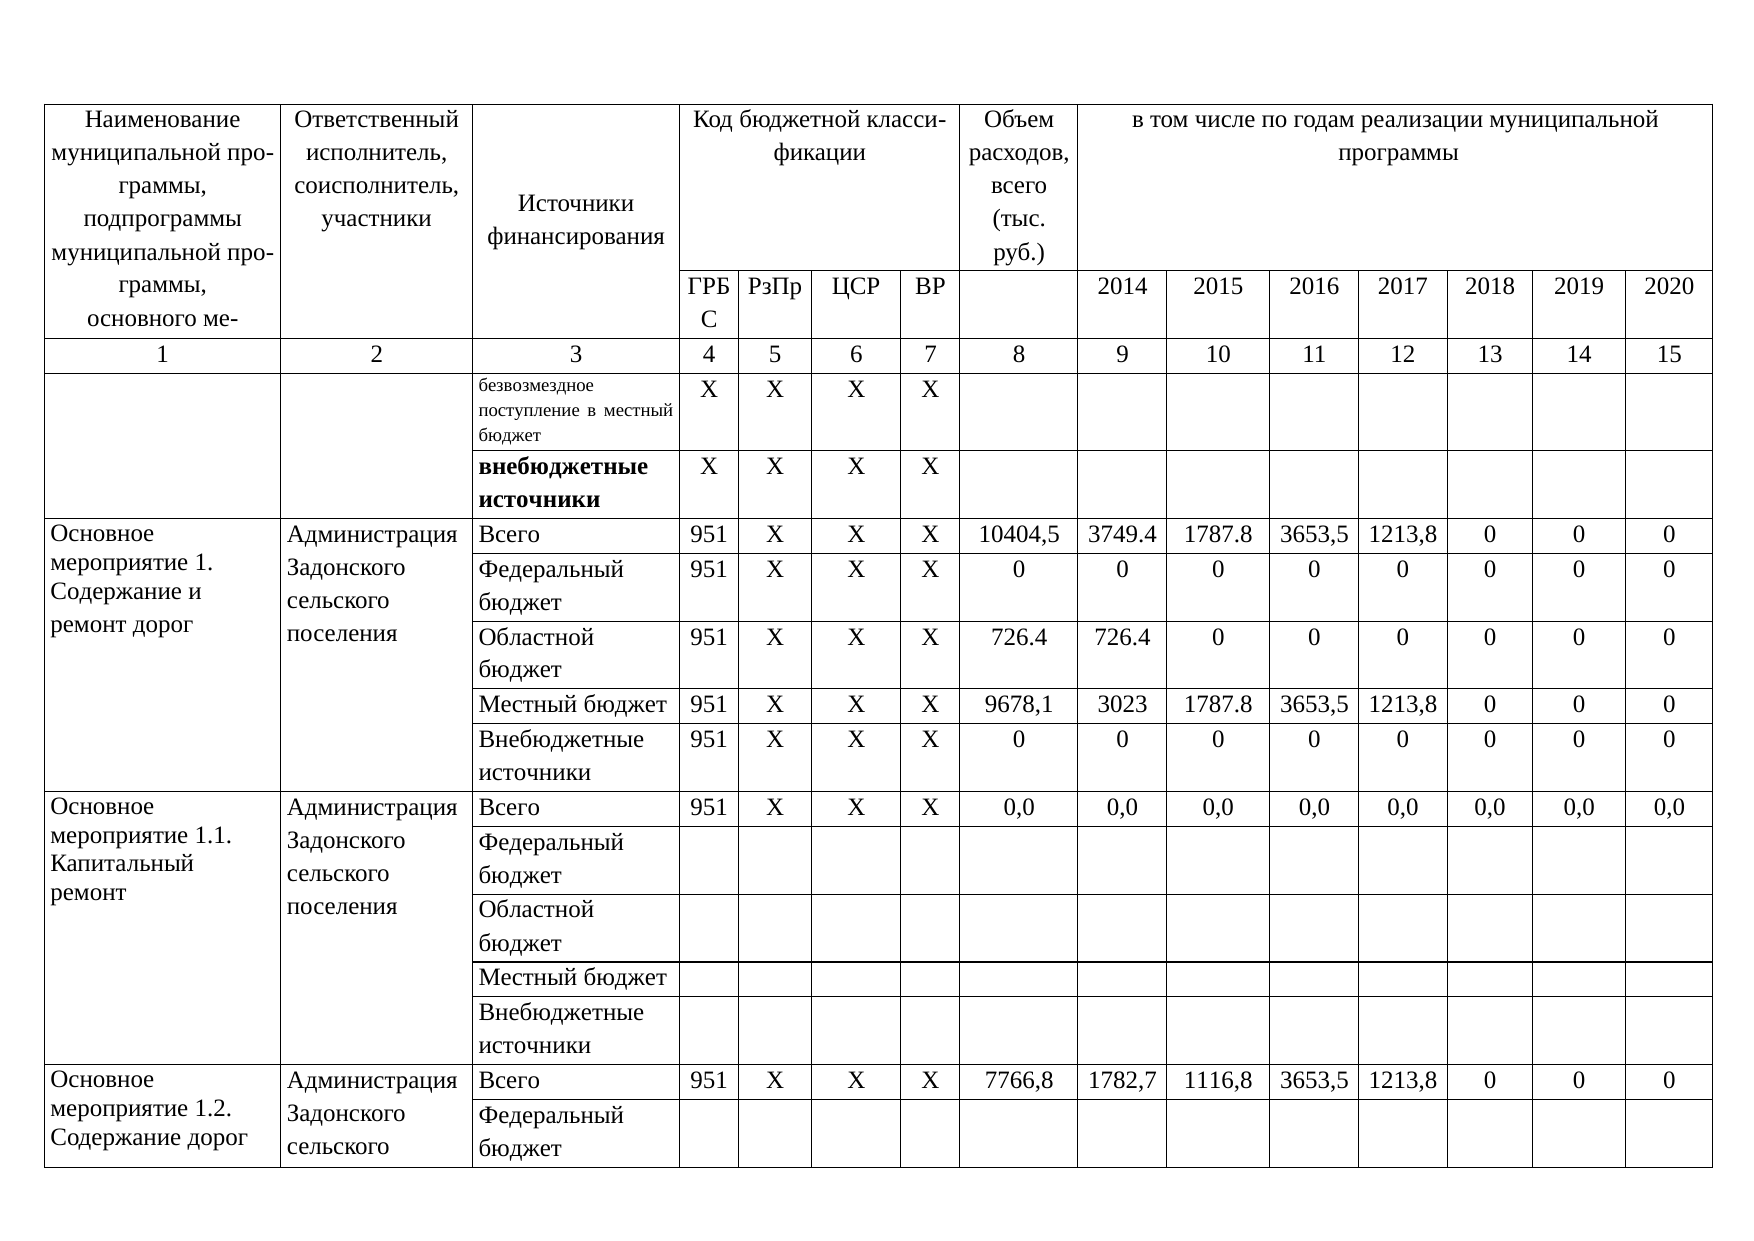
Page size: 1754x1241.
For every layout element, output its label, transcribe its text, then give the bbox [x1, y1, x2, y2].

table_cell Внебюджетные источники [473, 724, 679, 791]
table_cell 0 [1448, 554, 1532, 621]
table_cell 3749.4 [1078, 519, 1166, 553]
table_cell [1078, 895, 1166, 961]
table_cell Х [739, 451, 811, 518]
table_cell [1078, 827, 1166, 893]
table_cell 726.4 [1078, 622, 1166, 688]
table_cell 6 [812, 339, 900, 373]
table_cell [680, 1100, 738, 1167]
table_cell [1448, 963, 1532, 996]
table_cell 0 [1448, 724, 1532, 791]
table_cell [960, 963, 1077, 996]
table_cell 0 [960, 554, 1077, 621]
table_cell ГРБС [680, 271, 738, 338]
table_cell 0,0 [1167, 792, 1269, 826]
table_cell 0 [1533, 554, 1625, 621]
table_cell [1359, 374, 1447, 450]
table_cell Местный бюджет [473, 963, 679, 996]
table_cell 0 [1167, 622, 1269, 688]
table_cell [1533, 963, 1625, 996]
table_cell 0 [1626, 689, 1712, 723]
table_cell [1626, 451, 1712, 518]
table_cell [1533, 374, 1625, 450]
table_cell 0 [1078, 724, 1166, 791]
table_cell [1078, 963, 1166, 996]
table_cell 0 [1626, 1065, 1712, 1099]
table_cell Основное мероприятие 1.2. Содержание дорог [45, 1065, 280, 1167]
table_cell 8 [960, 339, 1077, 373]
table_cell 951 [680, 554, 738, 621]
table_cell 0,0 [1448, 792, 1532, 826]
table_cell [739, 997, 811, 1064]
table_cell 951 [680, 622, 738, 688]
table_header в том числе по годам реализации муниципальной программы [1078, 105, 1712, 270]
table_cell X [901, 554, 959, 621]
table_cell 1116,8 [1167, 1065, 1269, 1099]
table_cell 0,0 [1533, 792, 1625, 826]
table_cell [1533, 895, 1625, 961]
table_cell Федеральный бюджет [473, 827, 679, 893]
table_cell 3 [473, 339, 679, 373]
table_cell 0 [1359, 622, 1447, 688]
table_cell [812, 997, 900, 1064]
table_cell 0,0 [1626, 792, 1712, 826]
table_cell Внебюджетные источники [473, 997, 679, 1064]
table_cell [901, 827, 959, 893]
table_cell X [739, 519, 811, 553]
table_cell Х [812, 374, 900, 450]
table_cell Областной бюджет [473, 895, 679, 961]
table_cell 15 [1626, 339, 1712, 373]
table_cell Всего [473, 792, 679, 826]
table_cell [1167, 895, 1269, 961]
table_cell Федеральный бюджет [473, 1100, 679, 1167]
table_cell X [812, 622, 900, 688]
table_cell [1270, 895, 1358, 961]
table_header Объем расходов, всего (тыс. руб.) [960, 105, 1077, 270]
table_cell Всего [473, 1065, 679, 1099]
table_cell [1270, 451, 1358, 518]
table_cell 0 [1626, 554, 1712, 621]
table_cell 0 [1167, 554, 1269, 621]
table_cell 0,0 [1270, 792, 1358, 826]
table_cell X [739, 792, 811, 826]
table_cell 0 [1626, 724, 1712, 791]
table_cell Х [812, 451, 900, 518]
table_cell X [739, 724, 811, 791]
table_cell 4 [680, 339, 738, 373]
table_cell [1270, 963, 1358, 996]
table_cell [960, 374, 1077, 450]
table_cell [1270, 1100, 1358, 1167]
table_cell [680, 963, 738, 996]
table_cell Областной бюджет [473, 622, 679, 688]
table_cell 7766,8 [960, 1065, 1077, 1099]
table_header Наименование муниципальной программы, подпрограммы муниципальной программы, основного мероприятия [45, 105, 280, 338]
table_cell 0 [1626, 622, 1712, 688]
table_cell 0 [1626, 519, 1712, 553]
table_cell X [901, 792, 959, 826]
table_cell X [812, 724, 900, 791]
table_cell [739, 827, 811, 893]
table_cell 1213,8 [1359, 519, 1447, 553]
table_cell [739, 1100, 811, 1167]
table_cell 0 [1167, 724, 1269, 791]
table_cell 0 [1359, 554, 1447, 621]
table_cell [1533, 451, 1625, 518]
table_cell [1167, 1100, 1269, 1167]
table_cell 0 [1359, 724, 1447, 791]
table_cell 10404,5 [960, 519, 1077, 553]
table_cell X [901, 622, 959, 688]
table_cell 14 [1533, 339, 1625, 373]
table_cell 0 [1533, 519, 1625, 553]
table_cell 1787.8 [1167, 689, 1269, 723]
table_cell 0 [1533, 689, 1625, 723]
table_cell [680, 895, 738, 961]
table_cell [1626, 374, 1712, 450]
table_cell [1448, 1100, 1532, 1167]
table_cell Х [901, 374, 959, 450]
table_cell 10 [1167, 339, 1269, 373]
table_cell Х [739, 374, 811, 450]
table_cell [1626, 963, 1712, 996]
table_cell [1533, 827, 1625, 893]
table_cell 951 [680, 519, 738, 553]
table_cell [812, 1100, 900, 1167]
table_cell [1626, 997, 1712, 1064]
table_cell [1270, 374, 1358, 450]
table_cell 3653,5 [1270, 1065, 1358, 1099]
table_cell 12 [1359, 339, 1447, 373]
table_cell 3023 [1078, 689, 1166, 723]
table_cell [739, 895, 811, 961]
table_cell 0 [1448, 689, 1532, 723]
table_cell [1078, 374, 1166, 450]
table_cell Местный бюджет [473, 689, 679, 723]
table_cell 9678,1 [960, 689, 1077, 723]
table_cell [1359, 1100, 1447, 1167]
table_cell [1359, 997, 1447, 1064]
table_cell Х [680, 374, 738, 450]
table_cell РзПр [739, 271, 811, 338]
table_cell X [901, 1065, 959, 1099]
table_header Ответственный исполнитель, соисполнитель, участники [281, 105, 472, 338]
table_header Код бюджетной классификации [680, 105, 959, 270]
table_cell [901, 1100, 959, 1167]
table_cell 5 [739, 339, 811, 373]
table_cell X [901, 519, 959, 553]
table_cell 11 [1270, 339, 1358, 373]
table_cell 0 [1533, 1065, 1625, 1099]
table_cell 0 [1270, 554, 1358, 621]
table_cell 2020 [1626, 271, 1712, 338]
table_cell X [812, 689, 900, 723]
table_cell 1787.8 [1167, 519, 1269, 553]
table_cell Основное мероприятие 1.1. Капитальный ремонт [45, 792, 280, 1064]
table_cell 0,0 [1359, 792, 1447, 826]
table_cell 0 [1448, 519, 1532, 553]
table_cell X [901, 689, 959, 723]
table_cell 0 [1270, 724, 1358, 791]
table_cell [1167, 827, 1269, 893]
table_cell X [739, 622, 811, 688]
table_cell [1078, 997, 1166, 1064]
table_cell 2018 [1448, 271, 1532, 338]
table_cell [1167, 374, 1269, 450]
table_cell 0 [1270, 622, 1358, 688]
table_cell [1533, 1100, 1625, 1167]
table_cell [1167, 451, 1269, 518]
table_cell [1078, 1100, 1166, 1167]
table_cell 2017 [1359, 271, 1447, 338]
table_cell 1213,8 [1359, 689, 1447, 723]
table_cell 2019 [1533, 271, 1625, 338]
table_cell [1167, 997, 1269, 1064]
table_cell [960, 997, 1077, 1064]
table_cell [1270, 997, 1358, 1064]
table_cell [1448, 451, 1532, 518]
table_cell 0,0 [1078, 792, 1166, 826]
table_cell X [739, 689, 811, 723]
table_cell Администрация Задонского сельского поселения [281, 1065, 472, 1167]
table_cell [1626, 895, 1712, 961]
table_cell [901, 997, 959, 1064]
table_cell 7 [901, 339, 959, 373]
table_header Источники финансирования [473, 105, 679, 338]
table_cell [1359, 963, 1447, 996]
table_cell [1359, 827, 1447, 893]
table_cell [1448, 997, 1532, 1064]
table_cell ЦСР [812, 271, 900, 338]
table_cell X [739, 1065, 811, 1099]
table_cell Федеральный бюджет [473, 554, 679, 621]
table_cell 0,0 [960, 792, 1077, 826]
table_cell Администрация Задонского сельского поселения [281, 519, 472, 791]
table_cell [812, 827, 900, 893]
table_cell 951 [680, 689, 738, 723]
table_cell 951 [680, 1065, 738, 1099]
table_cell 0 [960, 724, 1077, 791]
table_cell [680, 827, 738, 893]
table_cell Администрация Задонского сельского поселения [281, 792, 472, 1064]
table_cell 2015 [1167, 271, 1269, 338]
table_cell 951 [680, 724, 738, 791]
table_cell [1448, 895, 1532, 961]
table_cell 2016 [1270, 271, 1358, 338]
table_cell 0 [1448, 1065, 1532, 1099]
table_cell [960, 271, 1077, 338]
table_cell 0 [1078, 554, 1166, 621]
table_cell [739, 963, 811, 996]
table_cell 1 [45, 339, 280, 373]
table_cell 1782,7 [1078, 1065, 1166, 1099]
table_cell 13 [1448, 339, 1532, 373]
table_cell Основное мероприятие 1. Содержание и ремонт дорог [45, 519, 280, 791]
table_cell 726.4 [960, 622, 1077, 688]
table_cell Х [901, 451, 959, 518]
table_cell [812, 895, 900, 961]
table_cell Х [680, 451, 738, 518]
table_cell внебюджетные источники [473, 451, 679, 518]
table_cell [1270, 827, 1358, 893]
table_cell Всего [473, 519, 679, 553]
table_cell [960, 827, 1077, 893]
table_cell X [901, 724, 959, 791]
table_cell [1533, 997, 1625, 1064]
table_cell 2014 [1078, 271, 1166, 338]
table_cell [812, 963, 900, 996]
table_cell [1448, 374, 1532, 450]
table_cell X [739, 554, 811, 621]
table_cell 3653,5 [1270, 689, 1358, 723]
table_cell [901, 963, 959, 996]
table_cell [1626, 827, 1712, 893]
table_cell X [812, 1065, 900, 1099]
table_cell 0 [1533, 622, 1625, 688]
table_cell X [812, 554, 900, 621]
table_cell безвозмездное поступление в местный бюджет [473, 374, 679, 450]
table_cell [1448, 827, 1532, 893]
table_cell [960, 451, 1077, 518]
table_cell X [812, 519, 900, 553]
table_cell 1213,8 [1359, 1065, 1447, 1099]
table_cell 0 [1448, 622, 1532, 688]
table_cell [1359, 451, 1447, 518]
table_cell 3653,5 [1270, 519, 1358, 553]
table_cell X [812, 792, 900, 826]
table_cell 9 [1078, 339, 1166, 373]
table_cell [680, 997, 738, 1064]
table_cell 2 [281, 339, 472, 373]
table_cell 0 [1533, 724, 1625, 791]
table_cell [1359, 895, 1447, 961]
table_cell 951 [680, 792, 738, 826]
table_cell [960, 1100, 1077, 1167]
table_cell [901, 895, 959, 961]
table_cell ВР [901, 271, 959, 338]
table_cell [1626, 1100, 1712, 1167]
table_cell [1167, 963, 1269, 996]
table_cell [1078, 451, 1166, 518]
table_cell [960, 895, 1077, 961]
